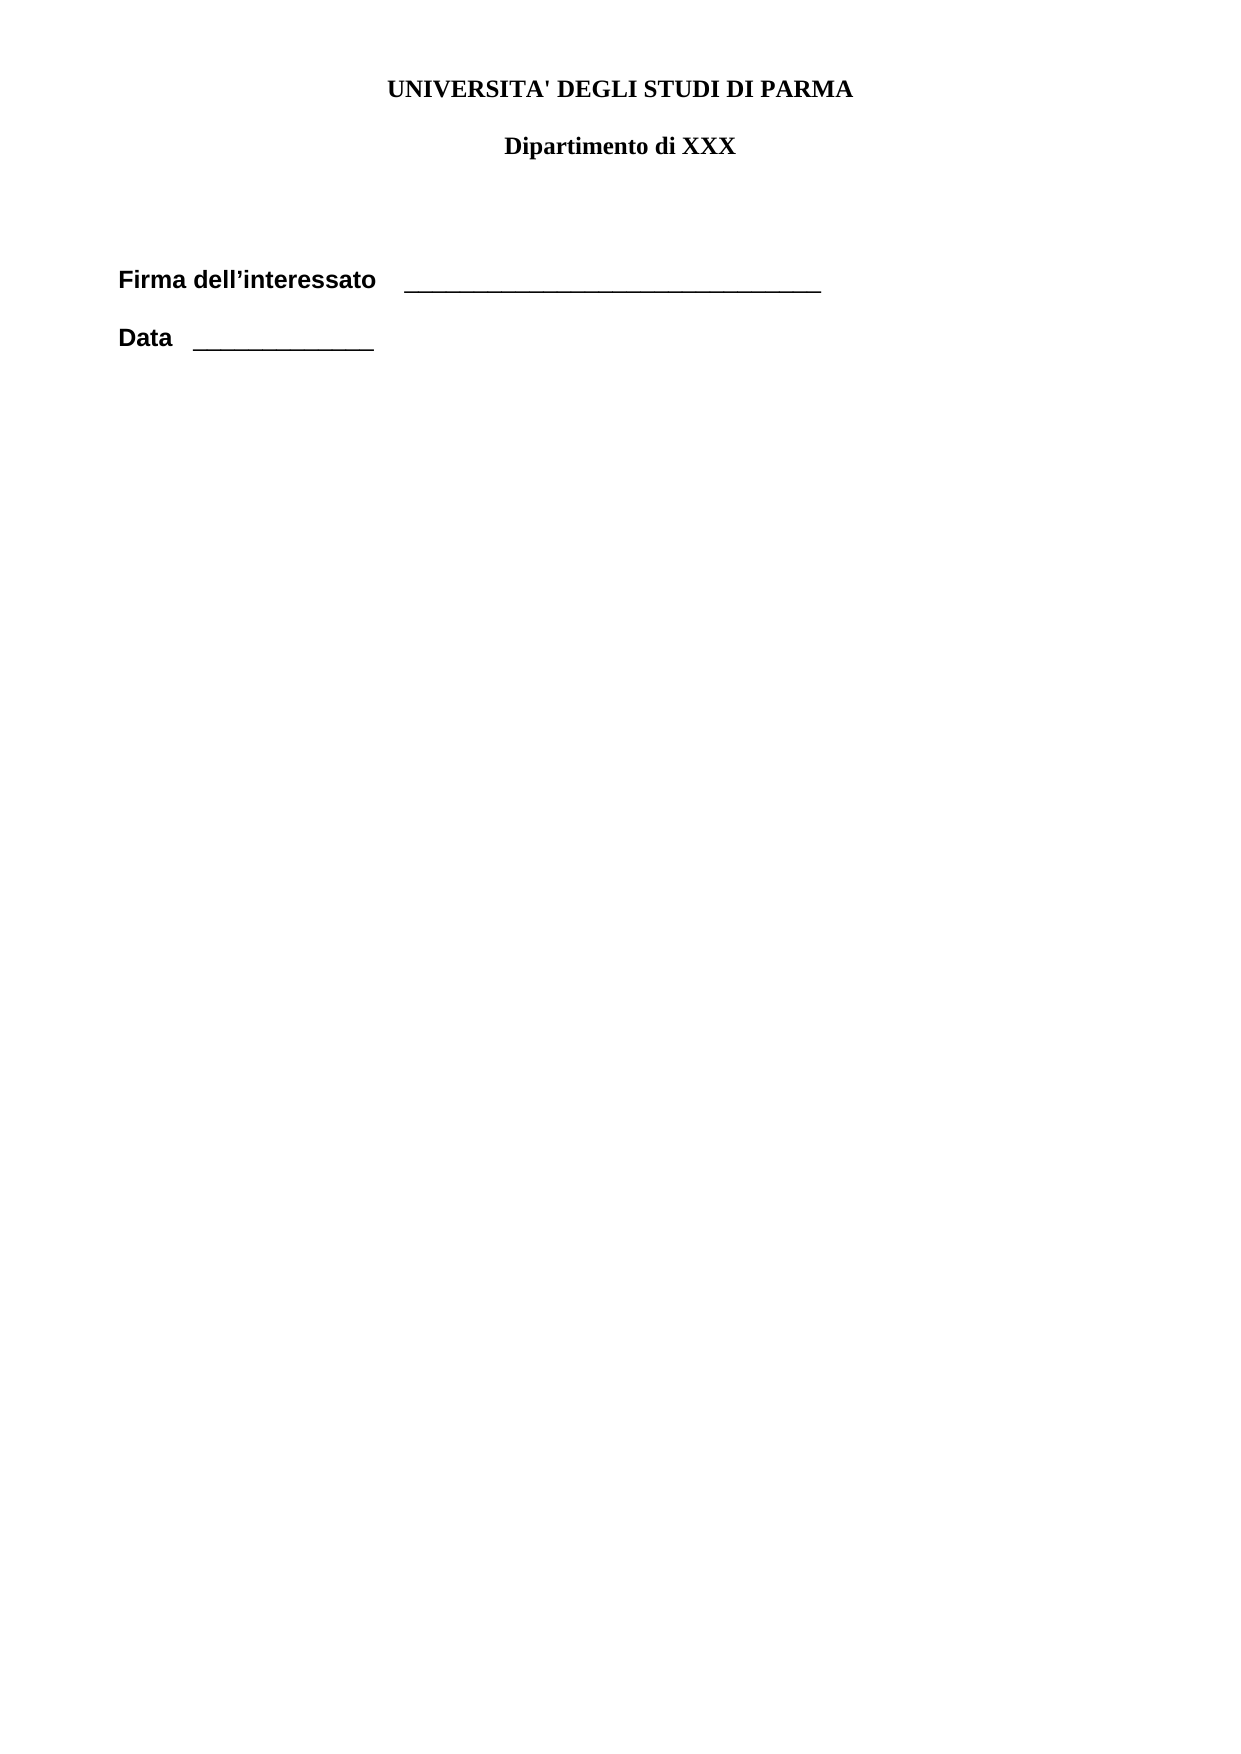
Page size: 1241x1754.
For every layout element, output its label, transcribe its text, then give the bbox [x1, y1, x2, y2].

text Data _____________ [118, 322, 1122, 351]
text Firma dell’interessato ______________________________ [118, 265, 1122, 294]
